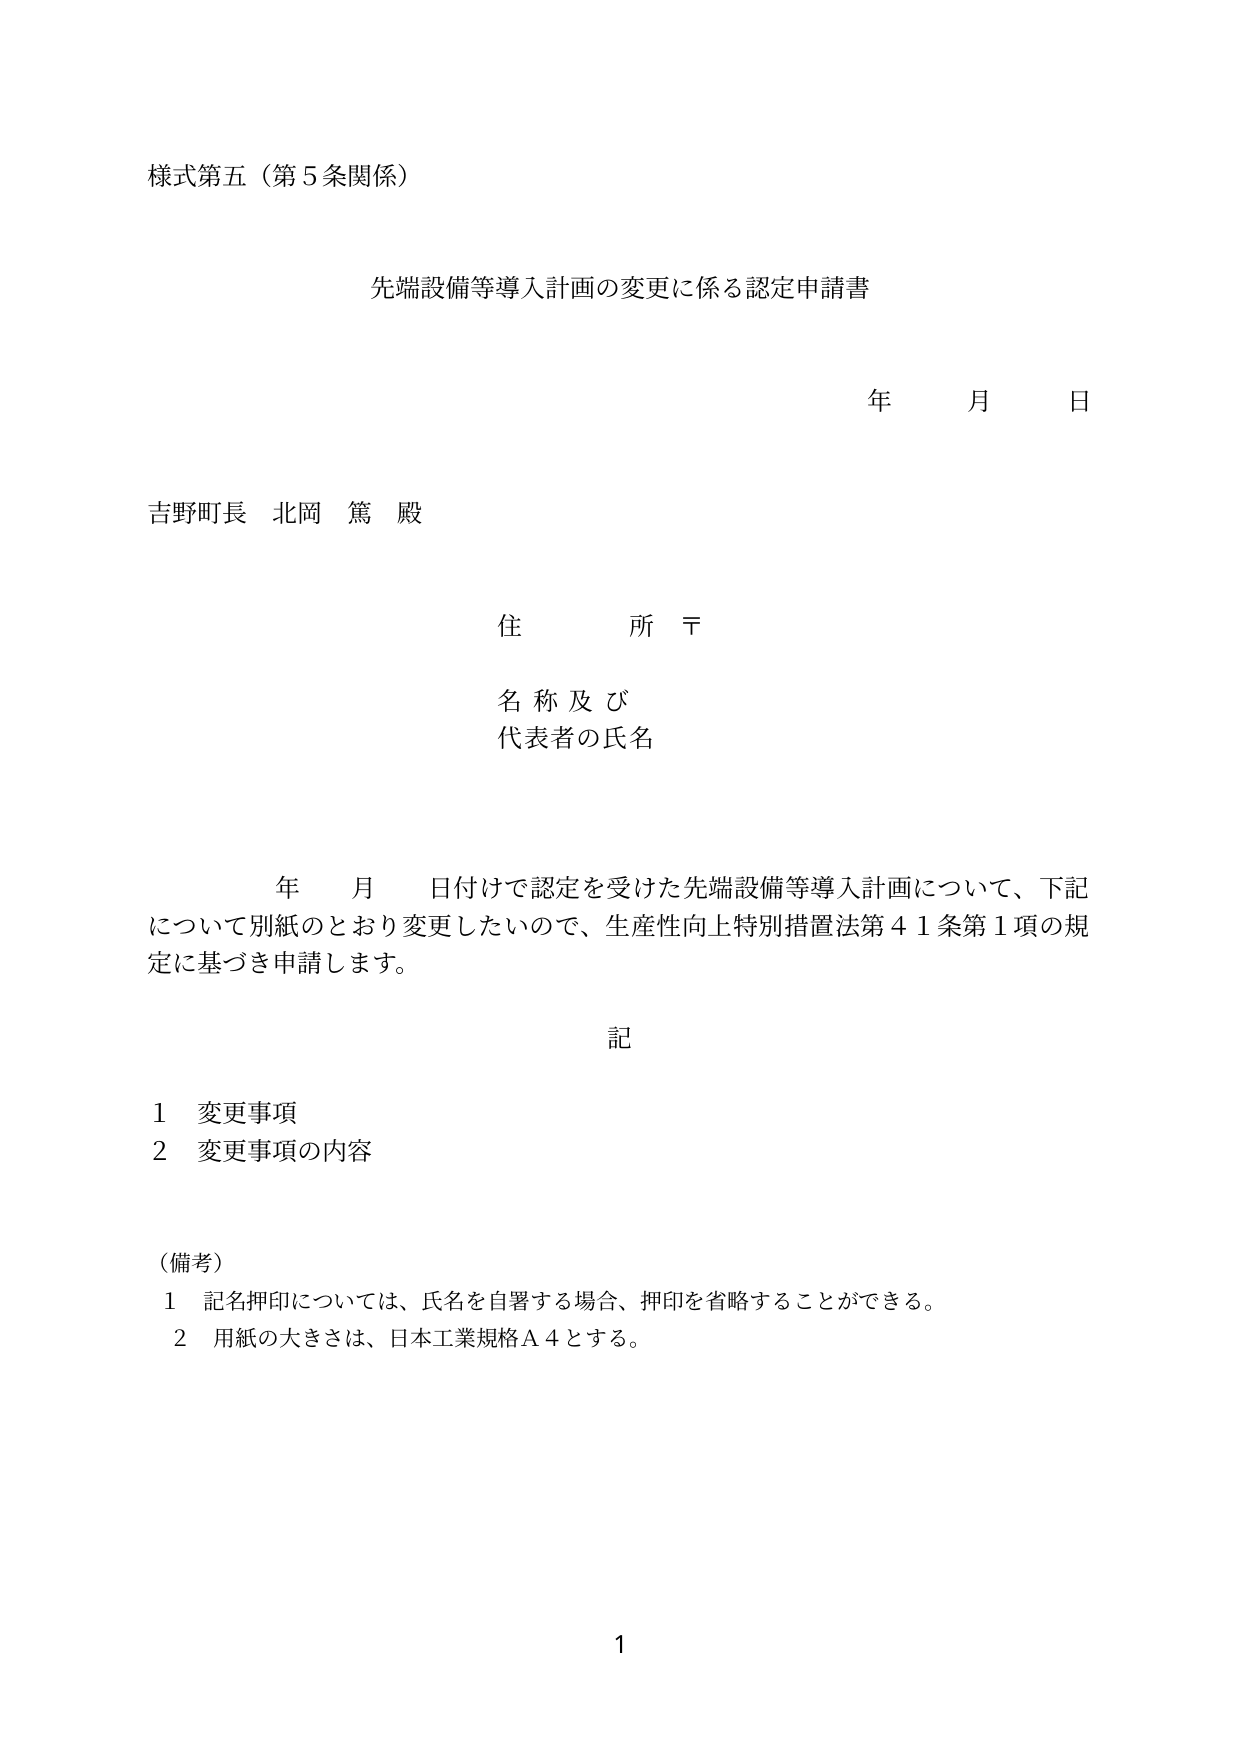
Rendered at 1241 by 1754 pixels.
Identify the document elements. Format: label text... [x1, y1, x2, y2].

text 記 [148, 1018, 1092, 1056]
text １ 記名押印については、氏名を自署する場合、押印を省略することができる。 [148, 1281, 1092, 1318]
text 吉野町長 北岡 篤 殿 [148, 493, 1092, 531]
text 様式第五（第５条関係） [148, 156, 1092, 193]
text ２ 変更事項の内容 [148, 1131, 1092, 1168]
text １ 変更事項 [148, 1093, 1092, 1131]
text 住 所 〒 [498, 606, 1092, 643]
text 先端設備等導入計画の変更に係る認定申請書 [148, 268, 1092, 306]
text 年 月 日付けで認定を受けた先端設備等導入計画について、下記について別紙のとおり変更したいので、生産性向上特別措置法第４１条第１項の規定に基づき申請します。 [148, 868, 1092, 981]
text 年 月 日 [148, 381, 1092, 418]
text 代表者の氏名 [498, 718, 1092, 756]
text ２ 用紙の大きさは、日本工業規格Ａ４とする。 [148, 1318, 1092, 1356]
text 名称及び [498, 681, 1092, 718]
text （備考） [148, 1243, 1092, 1281]
